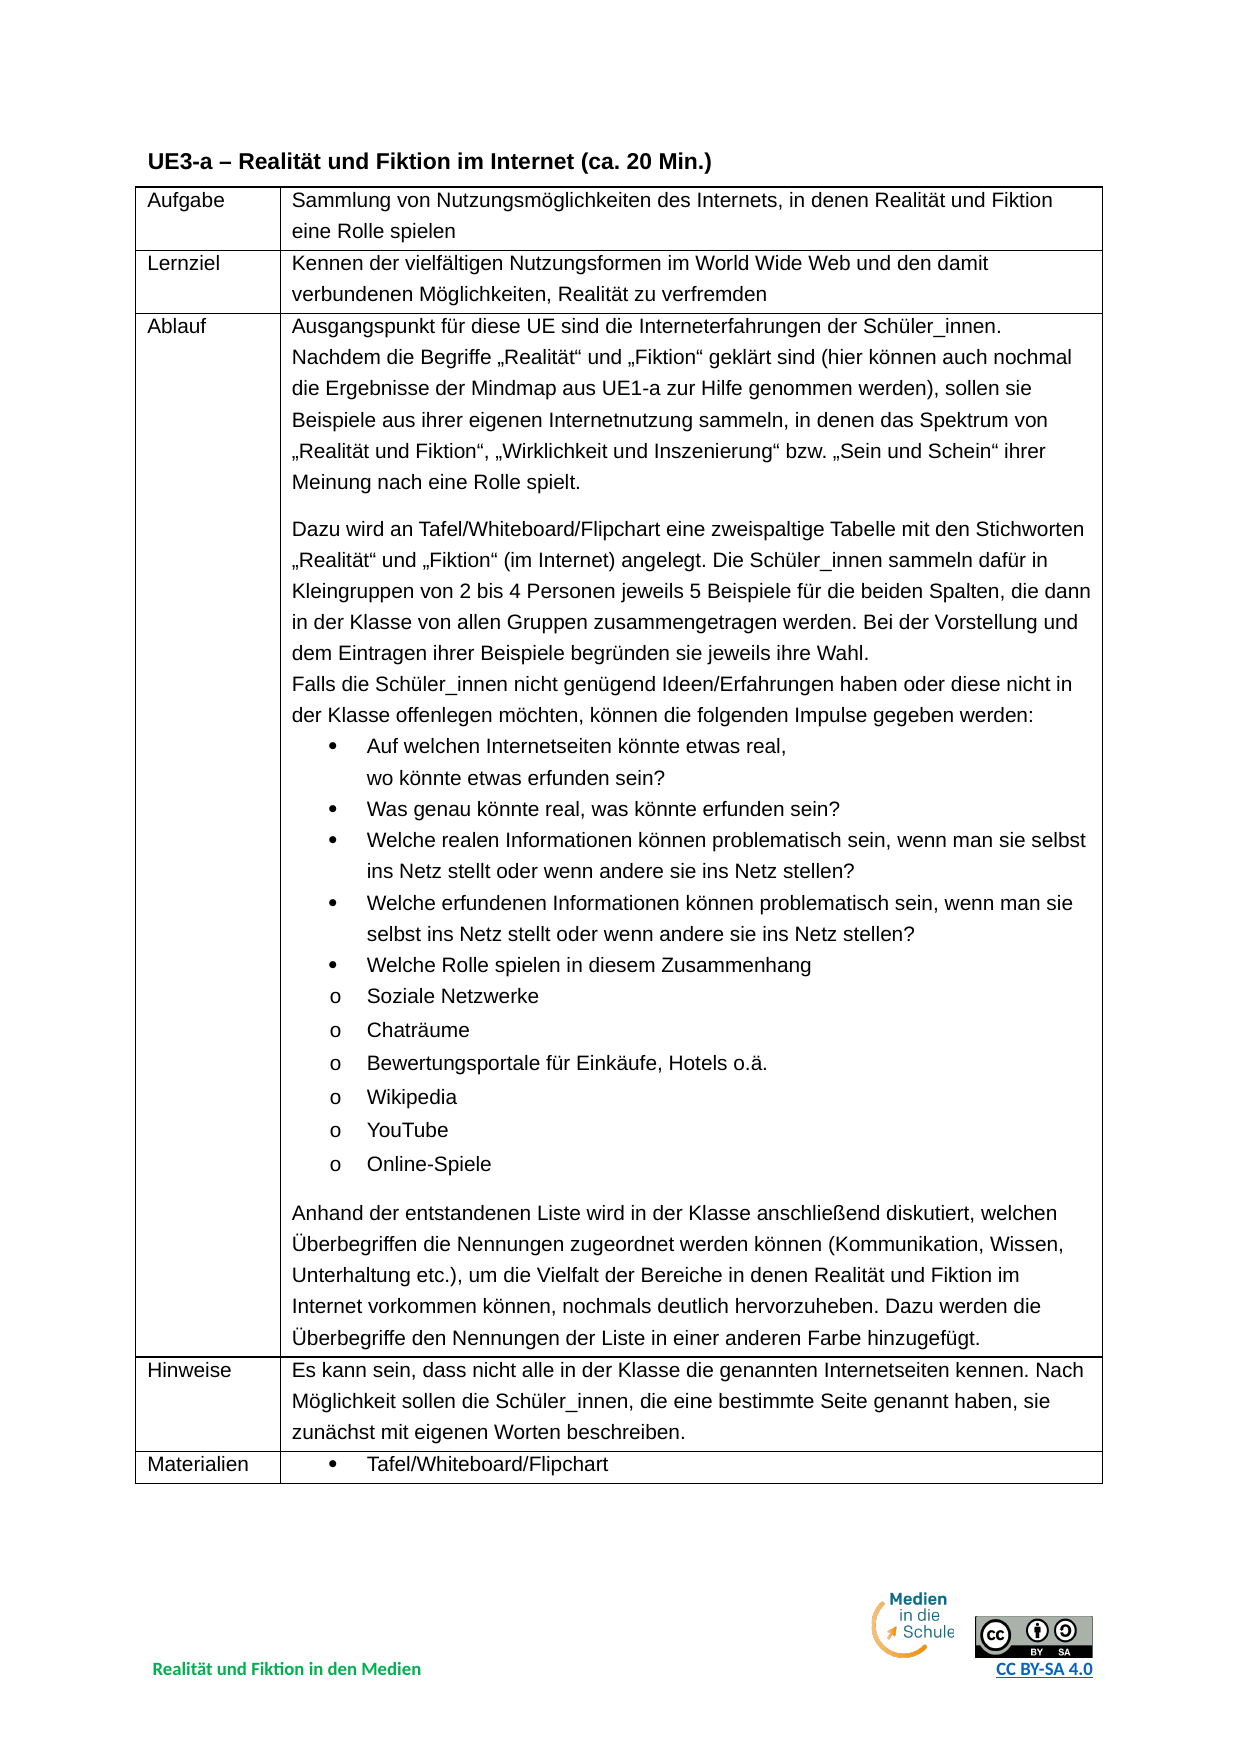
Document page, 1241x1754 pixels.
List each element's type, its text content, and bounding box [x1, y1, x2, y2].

table_cell Ablauf [136, 314, 280, 1356]
table_cell Ausgangspunkt für diese UE sind die Interneterfahrungen der Schüler_innen. Nachdem die Begriffe „Realität“ und „Fiktion“ geklärt sind (hier können auch nochmal die Ergebnisse der Mindmap aus UE1-a zur Hilfe genommen werden), sollen sie Beispiele aus ihrer eigenen Internetnutzung sammeln, in denen das Spektrum von „Realität und Fiktion“, „Wirklichkeit und Inszenierung“ bzw. „Sein und Schein“ ihrer Meinung nach eine Rolle spielt. Dazu wird an Tafel/Whiteboard/Flipchart eine zweispaltige Tabelle mit den Stichworten „Realität“ und „Fiktion“ (im Internet) angelegt. Die Schüler_innen sammeln dafür in Kleingruppen von 2 bis 4 Personen jeweils 5 Beispiele für die beiden Spalten, die dann in der Klasse von allen Gruppen zusammengetragen werden. Bei der Vorstellung und dem Eintragen ihrer Beispiele begründen sie jeweils ihre Wahl. Falls die Schüler_innen nicht genügend Ideen/Erfahrungen haben oder diese nicht in der Klasse offenlegen möchten, können die folgenden Impulse gegeben werden: Auf welchen Internetseiten könnte etwas real, wo könnte etwas erfunden sein? Was genau könnte real, was könnte erfunden sein? Welche realen Informationen können problematisch sein, wenn man sie selbst ins Netz stellt oder wenn andere sie ins Netz stellen? Welche erfundenen Informationen können problematisch sein, wenn man sie selbst ins Netz stellt oder wenn andere sie ins Netz stellen? Welche Rolle spielen in diesem Zusammenhang Soziale Netzwerke Chaträume Bewertungsportale für Einkäufe, Hotels o.ä. Wikipedia YouTube Online-Spiele Anhand der entstandenen Liste wird in der Klasse anschließend diskutiert, welchen Überbegriffen die Nennungen zugeordnet werden können (Kommunikation, Wissen, Unterhaltung etc.), um die Vielfalt der Bereiche in denen Realität und Fiktion im Internet vorkommen können, nochmals deutlich hervorzuheben. Dazu werden die Überbegriffe den Nennungen der Liste in einer anderen Farbe hinzugefügt. [281, 314, 1102, 1356]
table_cell Tafel/Whiteboard/Flipchart [281, 1452, 1102, 1483]
table_cell Materialien [136, 1452, 280, 1483]
table_cell Es kann sein, dass nicht alle in der Klasse die genannten Internetseiten kennen. Nach Möglichkeit sollen die Schüler_innen, die eine bestimmte Seite genannt haben, sie zunächst mit eigenen Worten beschreiben. [281, 1358, 1102, 1451]
table_header Sammlung von Nutzungsmöglichkeiten des Internets, in denen Realität und Fiktion eine Rolle spielen [281, 188, 1102, 250]
text UE3-a – Realität und Fiktion im Internet (ca. 20 Min.) [148, 148, 1093, 174]
table_cell Kennen der vielfältigen Nutzungsformen im World Wide Web und den damit verbundenen Möglichkeiten, Realität zu verfremden [281, 251, 1102, 313]
picture [871, 1592, 954, 1658]
table_header Aufgabe [136, 188, 280, 250]
table_cell Lernziel [136, 251, 280, 313]
table_cell Hinweise [136, 1358, 280, 1451]
picture [975, 1616, 1093, 1658]
